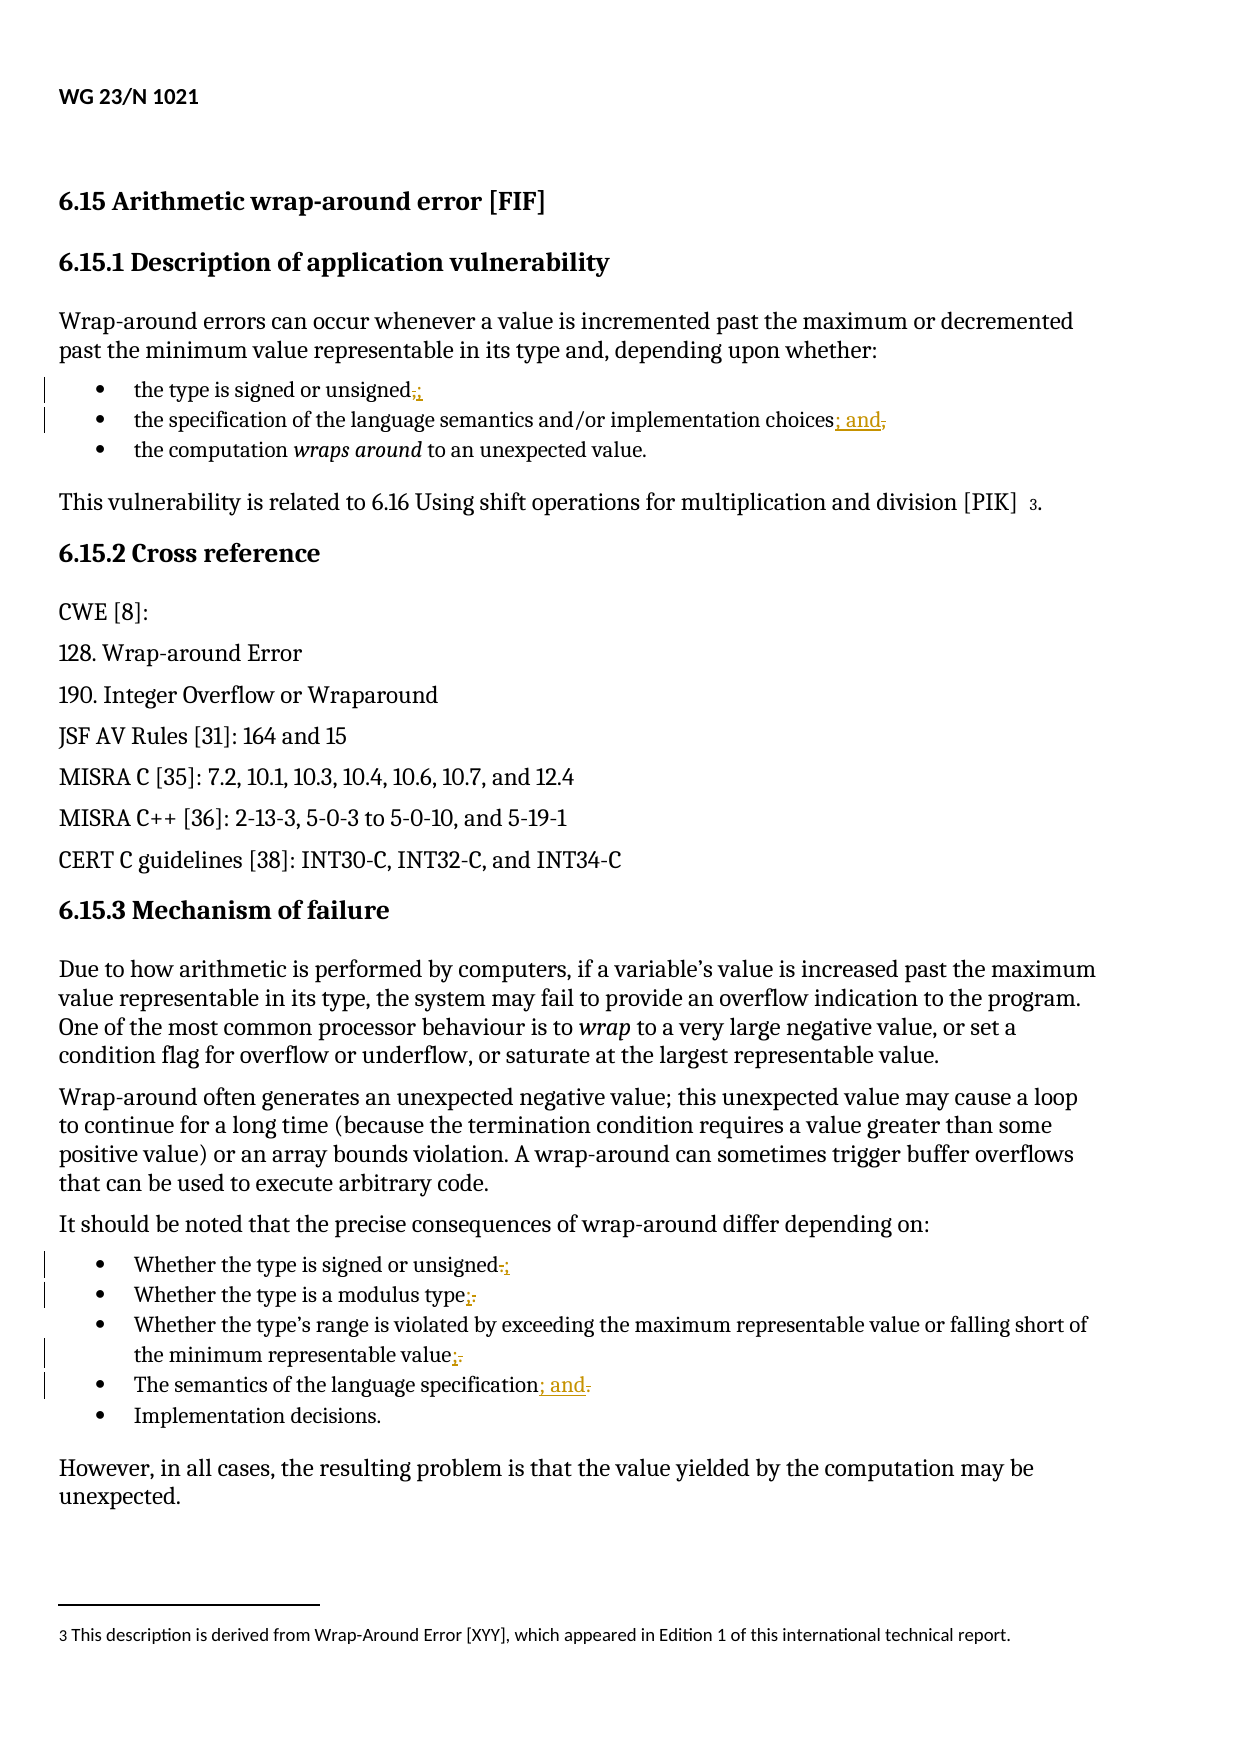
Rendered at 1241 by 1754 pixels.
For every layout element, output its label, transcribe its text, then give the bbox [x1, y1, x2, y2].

text This vulnerability is related to 6.16 Using shift operations for multiplication and division [PIK]. [58, 488, 1099, 517]
subtitle 6.15.2 Cross reference [58, 538, 1099, 569]
list The semantics of the language specification [96, 1372, 1099, 1399]
text MISRA C [35]: 7.2, 10.1, 10.3, 10.4, 10.6, 10.7, and 12.4 [58, 763, 1099, 792]
text 190. Integer Overflow or Wraparound [58, 681, 1099, 709]
subtitle 6.15.1 Description of application vulnerability [58, 247, 1099, 278]
text 128. Wrap-around Error [58, 639, 1099, 668]
list Implementation decisions. [96, 1402, 1099, 1429]
text Due to how arithmetic is performed by computers, if a variable’s value is increased past the maximum value representable in its type, the system may fail to provide an overflow indication to the program. One of the most common processor behaviour is to wrap to a very large negative value, or set a condition flag for overflow or underflow, or saturate at the largest representable value. [58, 955, 1099, 1070]
list the computation wraps around to an unexpected value. [96, 437, 1099, 464]
text It should be noted that the precise consequences of wrap-around differ depending on: [58, 1210, 1099, 1239]
text JSF AV Rules [31]: 164 and 15 [58, 722, 1099, 751]
list the type is signed or unsigned [96, 377, 1099, 403]
list Whether the type is a modulus type [96, 1282, 1099, 1308]
subtitle 6.15.3 Mechanism of failure [58, 895, 1099, 926]
text Wrap-around errors can occur whenever a value is incremented past the maximum or decremented past the minimum value representable in its type and, depending upon whether: [58, 307, 1099, 364]
text However, in all cases, the resulting problem is that the value yielded by the computation may be unexpected. [58, 1453, 1099, 1511]
list Whether the type’s range is violated by exceeding the maximum representable value or falling short of the minimum representable value [96, 1312, 1099, 1368]
text MISRA C++ [36]: 2-13-3, 5-0-3 to 5-0-10, and 5-19-1 [58, 804, 1099, 833]
text Wrap-around often generates an unexpected negative value; this unexpected value may cause a loop to continue for a long time (because the termination condition requires a value greater than some positive value) or an array bounds violation. A wrap-around can sometimes trigger buffer overflows that can be used to execute arbitrary code. [58, 1083, 1099, 1198]
text CERT C guidelines [38]: INT30-C, INT32-C, and INT34-C [58, 846, 1099, 874]
list the specification of the language semantics and/or implementation choices [96, 407, 1099, 433]
text CWE [8]: [58, 598, 1099, 627]
list Whether the type is signed or unsigned [96, 1251, 1099, 1278]
subtitle 6.15 Arithmetic wrap-around error [FIF] [58, 186, 1099, 217]
